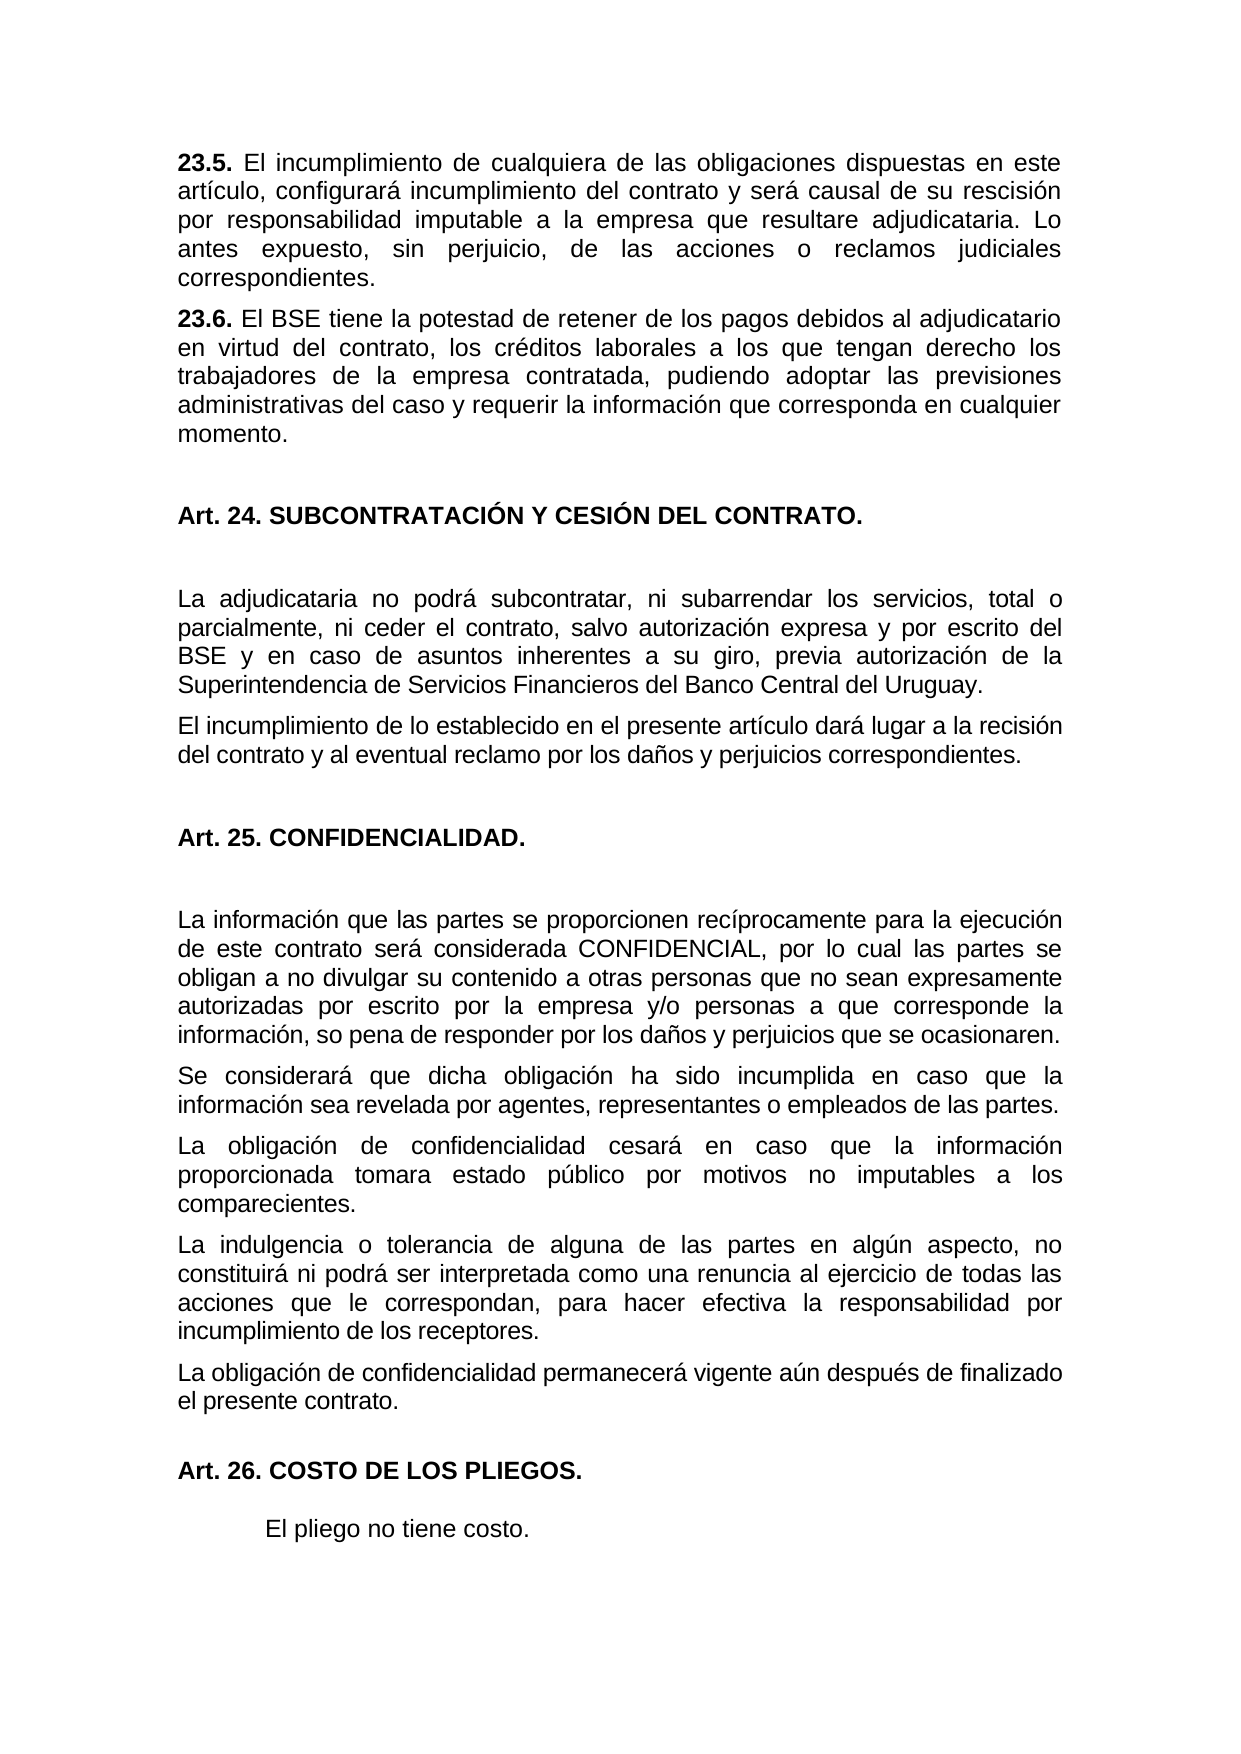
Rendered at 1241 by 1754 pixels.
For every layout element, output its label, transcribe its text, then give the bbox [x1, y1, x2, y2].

text El incumplimiento de lo establecido en el presente artículo dará lugar a la recisión del contrato y al eventual reclamo por los daños y perjuicios correspondientes. [177, 711, 1063, 769]
text La indulgencia o tolerancia de alguna de las partes en algún aspecto, no constituirá ni podrá ser interpretada como una renuncia al ejercicio de todas las acciones que le correspondan, para hacer efectiva la responsabilidad por incumplimiento de los receptores. [177, 1230, 1063, 1345]
text 23.6. El BSE tiene la potestad de retener de los pagos debidos al adjudicatario en virtud del contrato, los créditos laborales a los que tengan derecho los trabajadores de la empresa contratada, pudiendo adoptar las previsiones administrativas del caso y requerir la información que corresponda en cualquier momento. [177, 304, 1063, 448]
text Art. 26. COSTO DE LOS PLIEGOS. [177, 1456, 1063, 1485]
text Se considerará que dicha obligación ha sido incumplida en caso que la información sea revelada por agentes, representantes o empleados de las partes. [177, 1061, 1063, 1119]
text 23.5. El incumplimiento de cualquiera de las obligaciones dispuestas en este artículo, configurará incumplimiento del contrato y será causal de su rescisión por responsabilidad imputable a la empresa que resultare adjudicataria. Lo antes expuesto, sin perjuicio, de las acciones o reclamos judiciales correspondientes. [177, 148, 1063, 291]
text Art. 25. CONFIDENCIALIDAD. [177, 823, 1063, 851]
text La obligación de confidencialidad cesará en caso que la información proporcionada tomara estado público por motivos no imputables a los comparecientes. [177, 1131, 1063, 1218]
text La obligación de confidencialidad permanecerá vigente aún después de finalizado el presente contrato. [177, 1358, 1063, 1415]
text El pliego no tiene costo. [177, 1514, 1063, 1543]
text La información que las partes se proporcionen recíprocamente para la ejecución de este contrato será considerada CONFIDENCIAL, por lo cual las partes se obligan a no divulgar su contenido a otras personas que no sean expresamente autorizadas por escrito por la empresa y/o personas a que corresponde la información, so pena de responder por los daños y perjuicios que se ocasionaren. [177, 905, 1063, 1049]
text La adjudicataria no podrá subcontratar, ni subarrendar los servicios, total o parcialmente, ni ceder el contrato, salvo autorización expresa y por escrito del BSE y en caso de asuntos inherentes a su giro, previa autorización de la Superintendencia de Servicios Financieros del Banco Central del Uruguay. [177, 584, 1063, 699]
text Art. 24. SUBCONTRATACIÓN Y CESIÓN DEL CONTRATO. [177, 501, 1063, 530]
